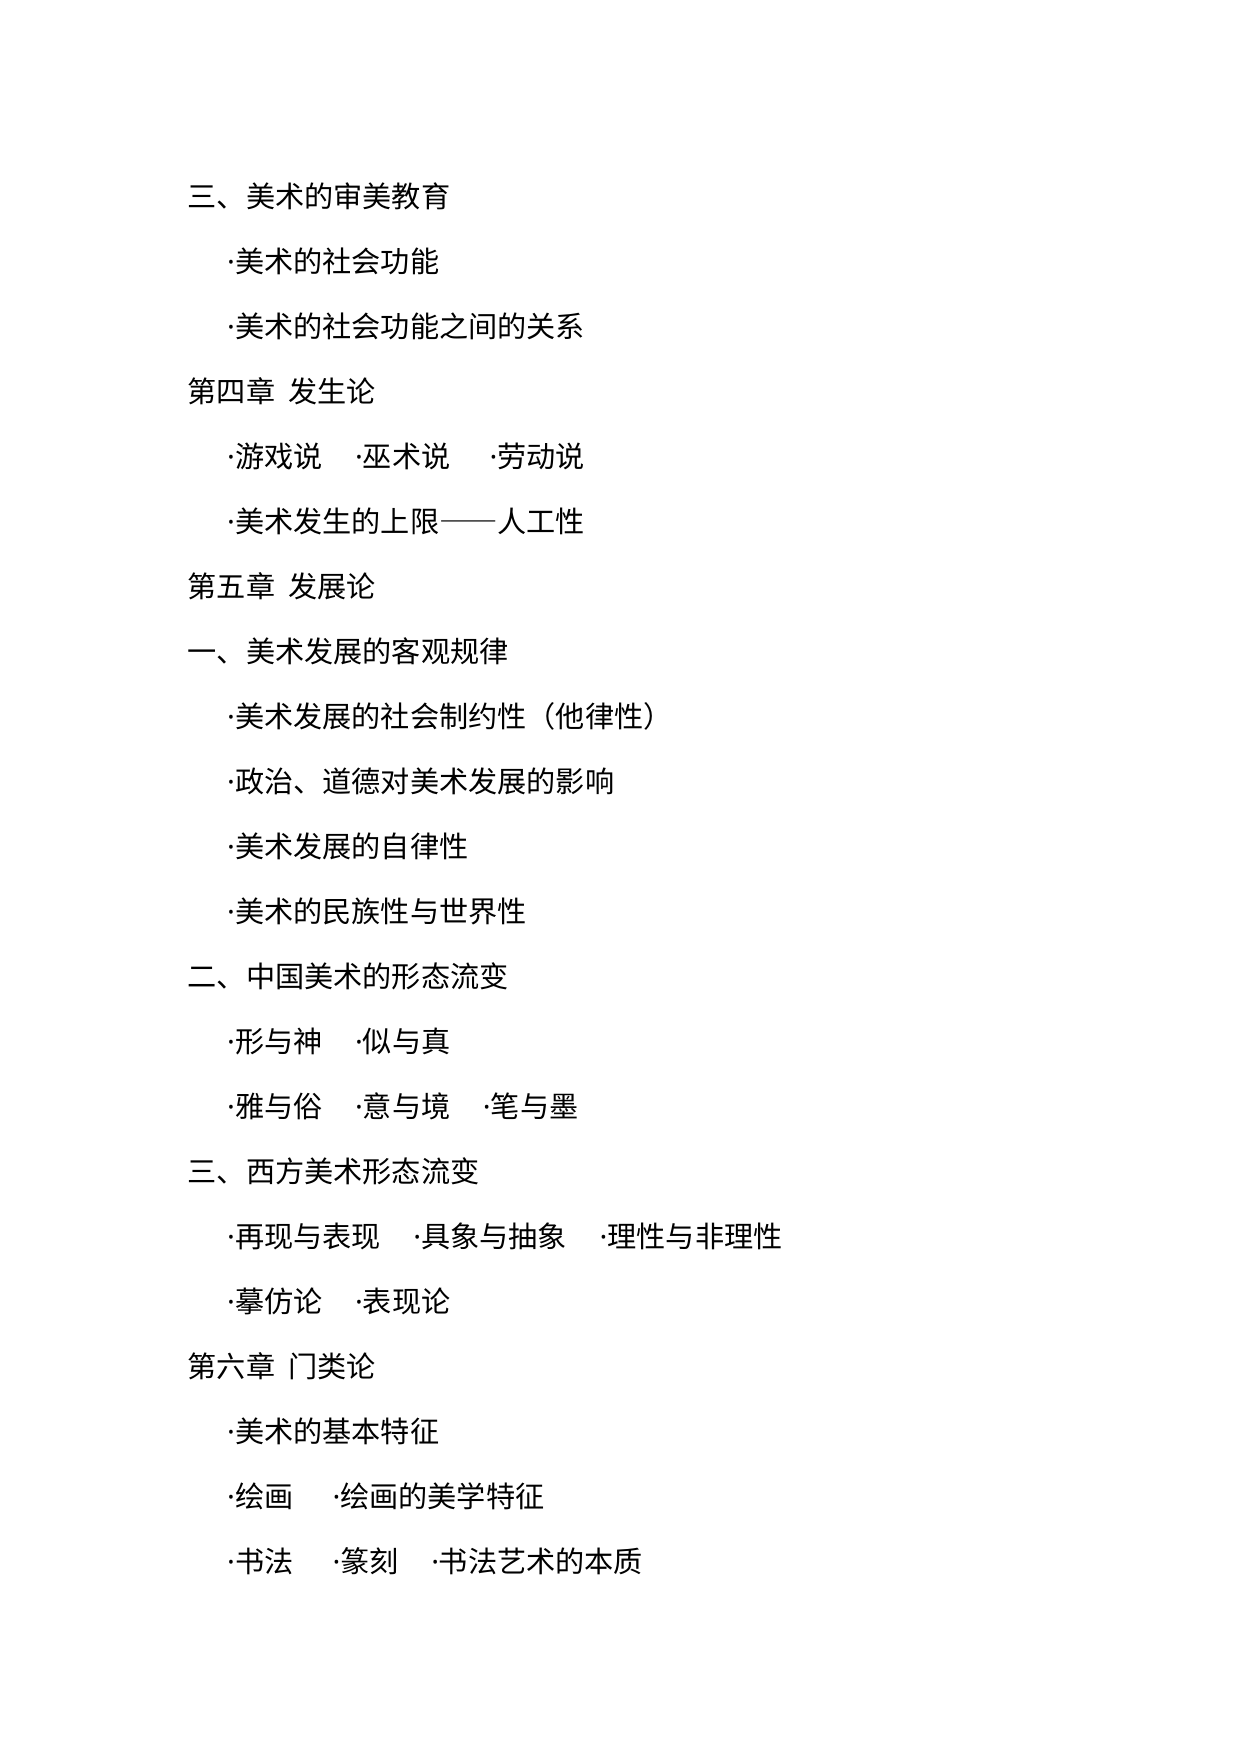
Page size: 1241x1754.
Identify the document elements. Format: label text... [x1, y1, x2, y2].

text ·雅与俗 ·意与境 ·笔与墨 [187, 1072, 1053, 1137]
text ·美术的基本特征 [187, 1397, 1053, 1462]
text ·绘画 ·绘画的美学特征 [187, 1462, 1053, 1527]
text ·美术的民族性与世界性 [187, 877, 1053, 942]
text 二、中国美术的形态流变 [187, 942, 1053, 1007]
text ·美术发生的上限——人工性 [187, 487, 1053, 552]
text ·美术发展的社会制约性（他律性） [187, 682, 1053, 747]
text ·形与神 ·似与真 [187, 1007, 1053, 1072]
text 第五章 发展论 [187, 552, 1053, 617]
text ·再现与表现 ·具象与抽象 ·理性与非理性 [187, 1202, 1053, 1267]
text ·美术发展的自律性 [187, 812, 1053, 877]
text ·游戏说 ·巫术说 ·劳动说 [187, 422, 1053, 487]
text 第六章 门类论 [187, 1332, 1053, 1397]
text 三、美术的审美教育 [187, 162, 1053, 227]
text 第四章 发生论 [187, 357, 1053, 422]
text ·摹仿论 ·表现论 [187, 1267, 1053, 1332]
text 三、西方美术形态流变 [187, 1137, 1053, 1202]
text ·美术的社会功能 [187, 227, 1053, 292]
text ·书法 ·篆刻 ·书法艺术的本质 [187, 1527, 1053, 1592]
text 一、美术发展的客观规律 [187, 617, 1053, 682]
text ·政治、道德对美术发展的影响 [187, 747, 1053, 812]
text ·美术的社会功能之间的关系 [187, 292, 1053, 357]
